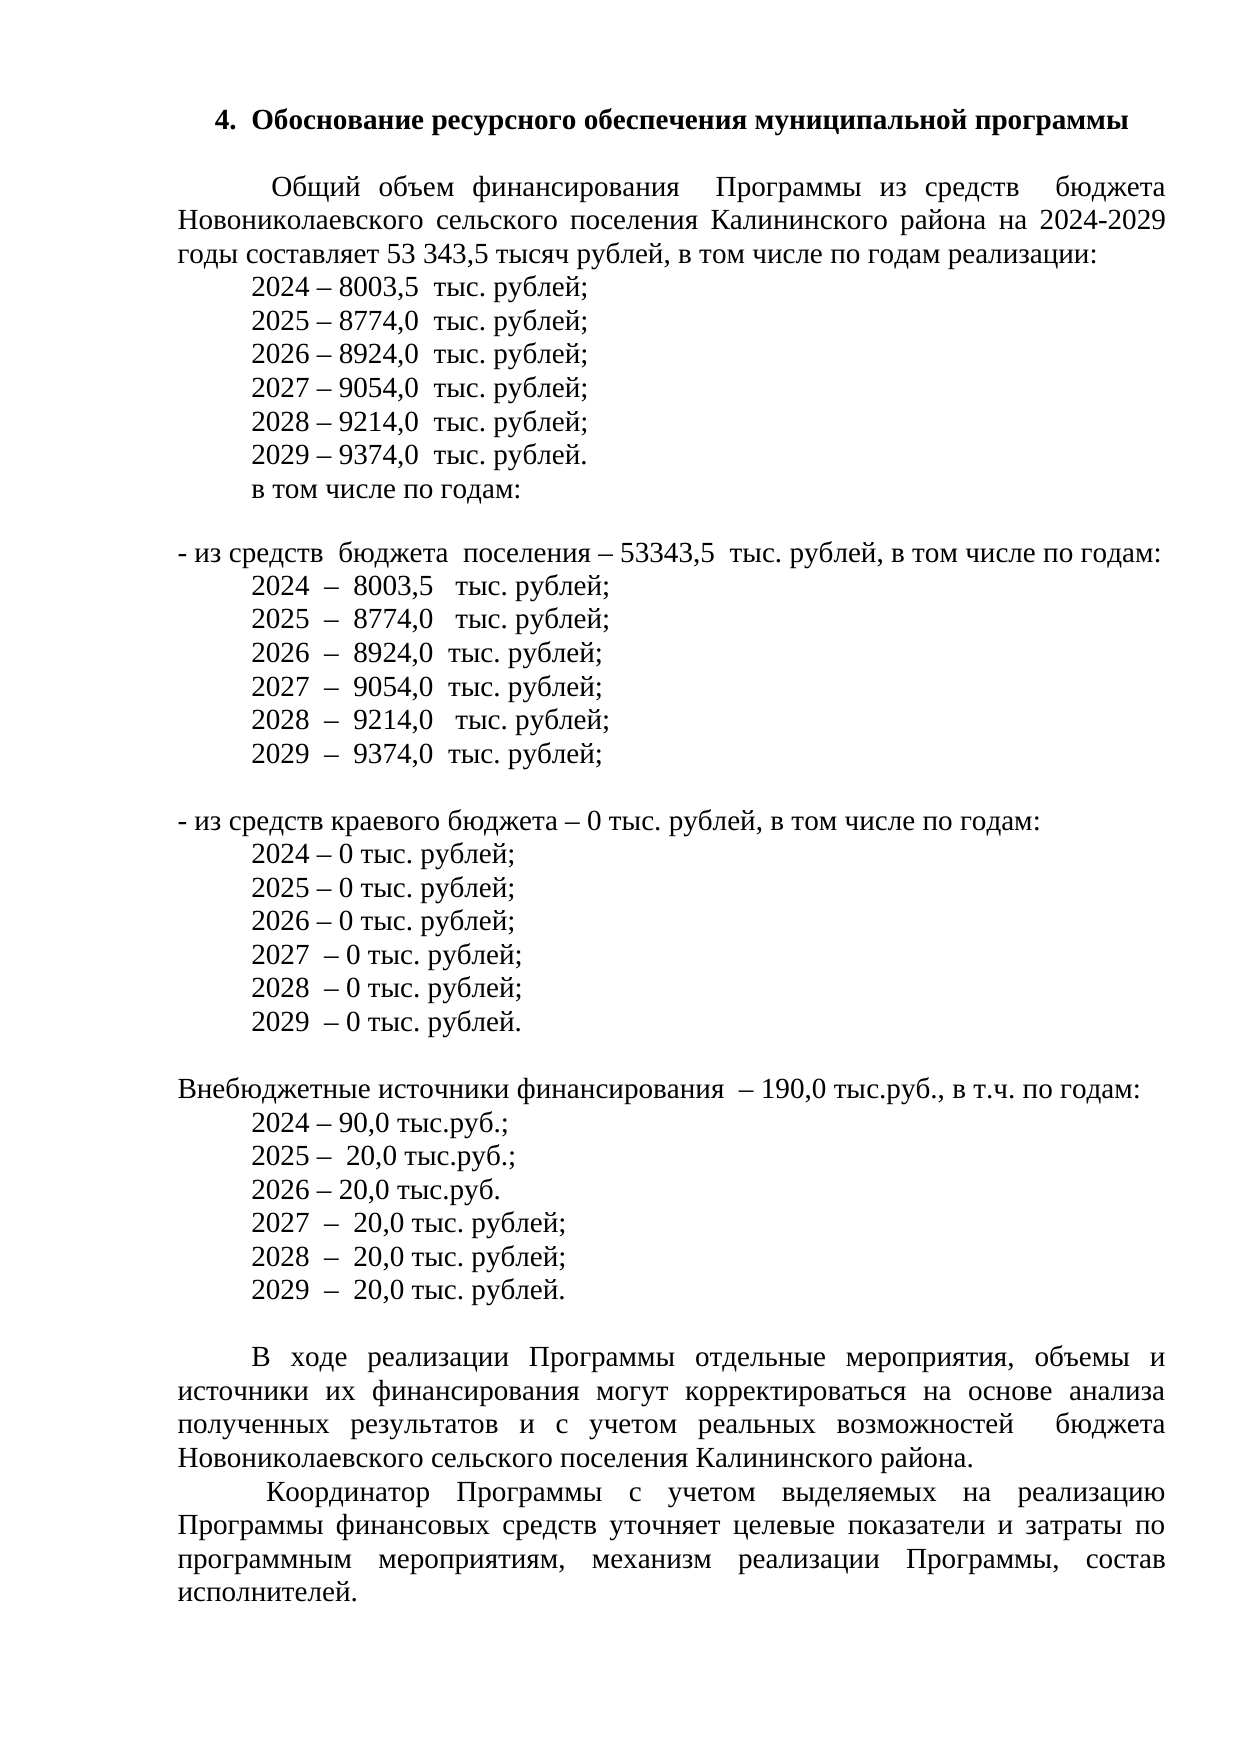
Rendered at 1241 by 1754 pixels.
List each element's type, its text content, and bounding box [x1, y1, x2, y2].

text 2026 – 8924,0 тыс. рублей; [177, 635, 1166, 669]
text 2028 – 0 тыс. рублей; [177, 971, 1166, 1004]
text 2024 – 8003,5 тыс. рублей; [177, 269, 1166, 303]
text 2029 – 9374,0 тыс. рублей; [177, 736, 1166, 769]
text 2027 – 9054,0 тыс. рублей; [177, 669, 1166, 702]
text 2028 – 9214,0 тыс. рублей; [177, 702, 1166, 736]
text 2024 – 0 тыс. рублей; [177, 836, 1166, 870]
text Внебюджетные источники финансирования – 190,0 тыс.руб., в т.ч. по годам: [177, 1071, 1166, 1105]
text в том числе по годам: [177, 471, 1166, 504]
text Общий объем финансирования Программы из средств бюджета Новониколаевского сельского поселения Калининского района на 2024-2029 годы составляет 53 343,5 тысяч рублей, в том числе по годам реализации: [177, 169, 1166, 269]
text 2024 – 90,0 тыс.руб.; [177, 1105, 1166, 1138]
text 2027 – 20,0 тыс. рублей; [177, 1205, 1166, 1239]
text - из средств бюджета поселения – 53343,5 тыс. рублей, в том числе по годам: [177, 538, 1166, 568]
text 2024 – 8003,5 тыс. рублей; [177, 568, 1166, 602]
text В ходе реализации Программы отдельные мероприятия, объемы и источники их финансирования могут корректироваться на основе анализа полученных результатов и с учетом реальных возможностей бюджета Новониколаевского сельского поселения Калининского района. [177, 1339, 1166, 1474]
text 2026 – 20,0 тыс.руб. [177, 1172, 1166, 1205]
text 2025 – 20,0 тыс.руб.; [177, 1138, 1166, 1172]
text 2028 – 20,0 тыс. рублей; [177, 1239, 1166, 1272]
text 2026 – 8924,0 тыс. рублей; [177, 337, 1166, 370]
text 2025 – 8774,0 тыс. рублей; [177, 303, 1166, 337]
text 2029 – 20,0 тыс. рублей. [177, 1272, 1166, 1306]
text 2027 – 0 тыс. рублей; [177, 937, 1166, 971]
text 2028 – 9214,0 тыс. рублей; [177, 404, 1166, 437]
text 2026 – 0 тыс. рублей; [177, 903, 1166, 937]
text Координатор Программы с учетом выделяемых на реализацию Программы финансовых средств уточняет целевые показатели и затраты по программным мероприятиям, механизм реализации Программы, состав исполнителей. [177, 1474, 1166, 1608]
text 2025 – 8774,0 тыс. рублей; [177, 602, 1166, 635]
text 2025 – 0 тыс. рублей; [177, 870, 1166, 903]
text 4. Обоснование ресурсного обеспечения муниципальной программы [177, 102, 1166, 135]
text - из средств краевого бюджета – 0 тыс. рублей, в том числе по годам: [177, 803, 1166, 836]
text 2029 – 0 тыс. рублей. [177, 1004, 1166, 1038]
text 2027 – 9054,0 тыс. рублей; [177, 370, 1166, 404]
text 2029 – 9374,0 тыс. рублей. [177, 437, 1166, 471]
